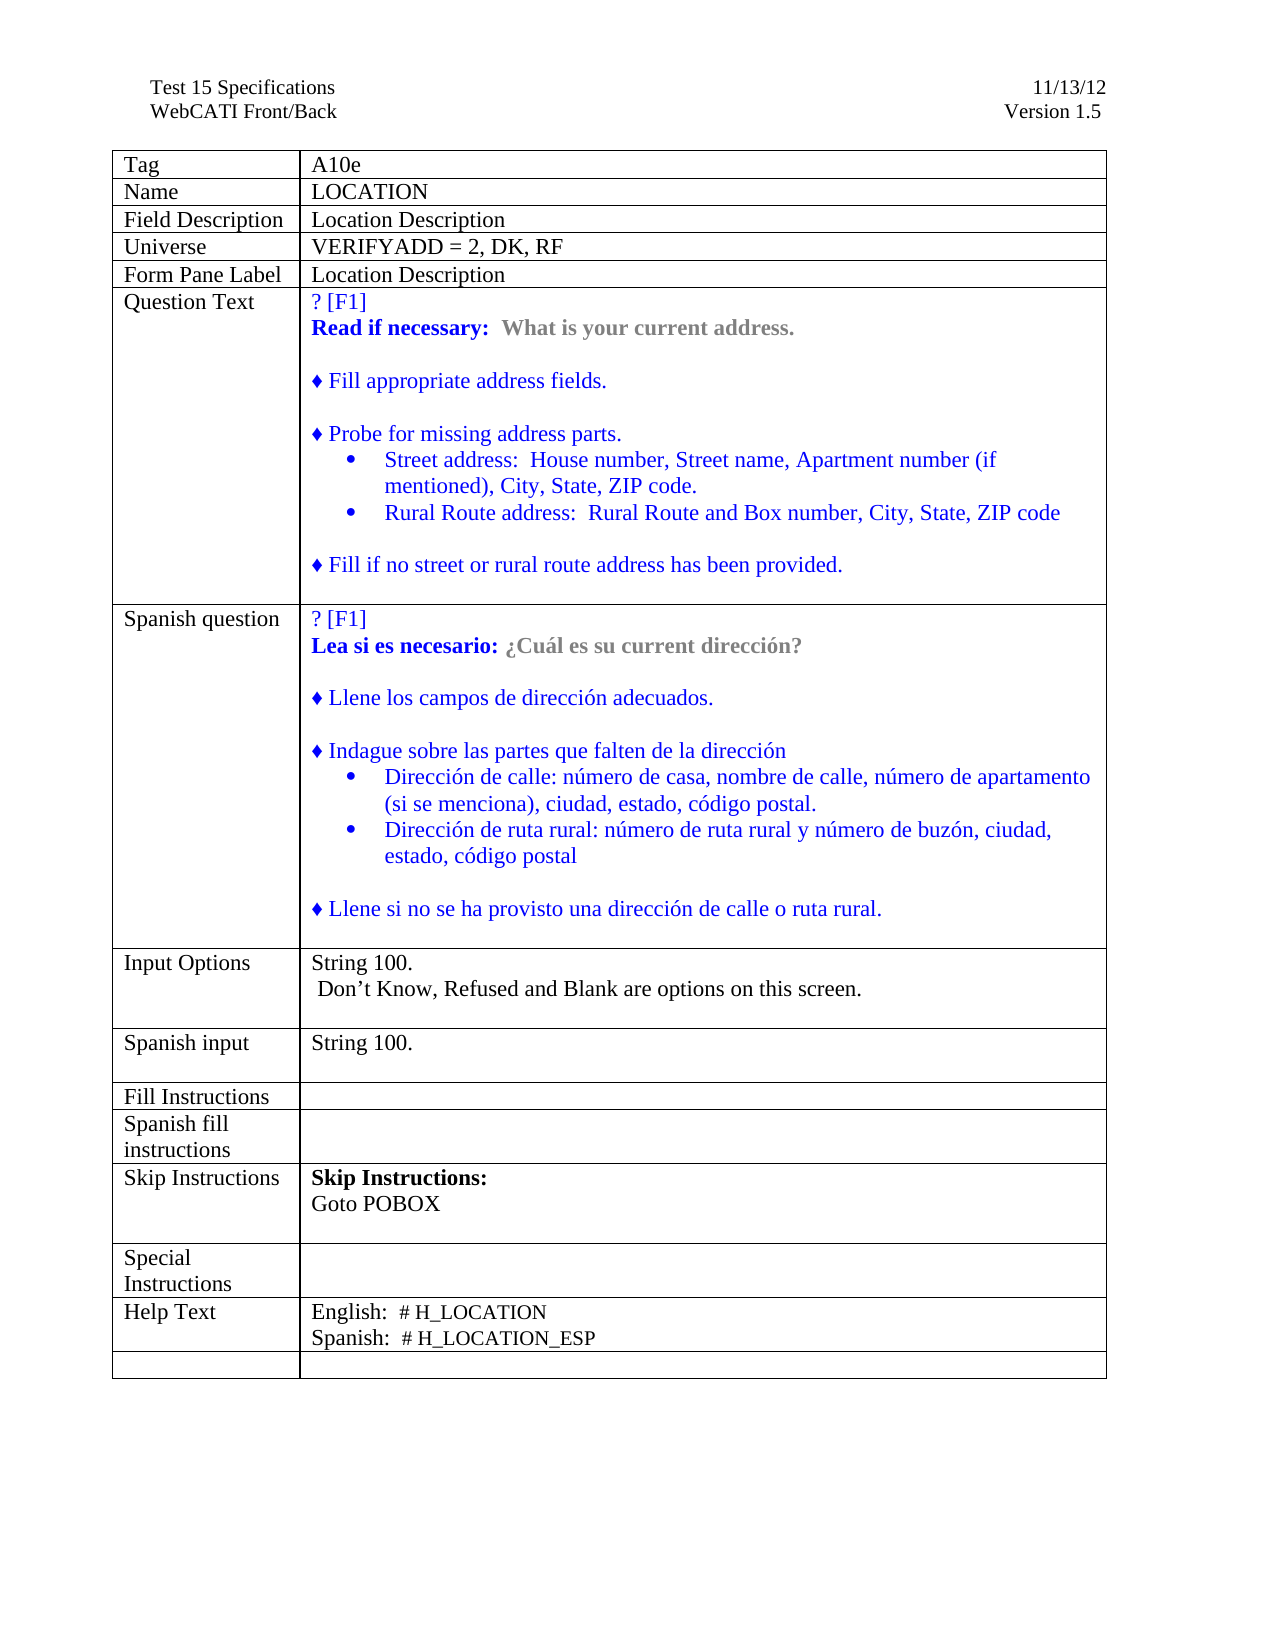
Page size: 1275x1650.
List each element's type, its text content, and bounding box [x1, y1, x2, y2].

table_cell Name [113, 179, 299, 205]
table_header A10e [301, 151, 1106, 177]
table_cell [301, 1110, 1106, 1163]
table_cell Field Description [113, 206, 299, 232]
table_cell Location Description [301, 206, 1106, 232]
table_cell Spanish fill instructions [113, 1110, 299, 1163]
table_cell Form Pane Label [113, 261, 299, 287]
table_cell ? [F1] Lea si es necesario: ¿Cuál es su current dirección? ♦ Llene los campos de dirección adecuados. ♦ Indague sobre las partes que falten de la dirección Dirección de calle: número de casa, nombre de calle, número de apartamento (si se menciona), ciudad, estado, código postal. Dirección de ruta rural: número de ruta rural y número de buzón, ciudad, estado, código postal ♦ Llene si no se ha provisto una dirección de calle o ruta rural. [301, 605, 1106, 948]
table_cell LOCATION [301, 179, 1106, 205]
table_cell Spanish input [113, 1029, 299, 1082]
table_cell String 100. Don’t Know, Refused and Blank are options on this screen. [301, 949, 1106, 1028]
table_cell String 100. [301, 1029, 1106, 1082]
table_cell Question Text [113, 288, 299, 604]
table_cell [301, 1244, 1106, 1297]
table_cell Skip Instructions: Goto POBOX [301, 1164, 1106, 1243]
table_cell VERIFYADD = 2, DK, RF [301, 233, 1106, 259]
table_header Tag [113, 151, 299, 177]
table_cell Help Text [113, 1298, 299, 1351]
table_cell Location Description [301, 261, 1106, 287]
table_cell [113, 1352, 299, 1378]
table_cell [301, 1083, 1106, 1109]
table_cell Fill Instructions [113, 1083, 299, 1109]
table_cell Input Options [113, 949, 299, 1028]
table_cell Spanish question [113, 605, 299, 948]
table_cell Special Instructions [113, 1244, 299, 1297]
table_cell Universe [113, 233, 299, 259]
table_cell ? [F1] Read if necessary: What is your current address. ♦ Fill appropriate address fields. ♦ Probe for missing address parts. Street address: House number, Street name, Apartment number (if mentioned), City, State, ZIP code. Rural Route address: Rural Route and Box number, City, State, ZIP code ♦ Fill if no street or rural route address has been provided. [301, 288, 1106, 604]
table_cell Skip Instructions [113, 1164, 299, 1243]
table_cell [301, 1352, 1106, 1378]
table_cell English: # H_LOCATION Spanish: # H_LOCATION_ESP [301, 1298, 1106, 1351]
